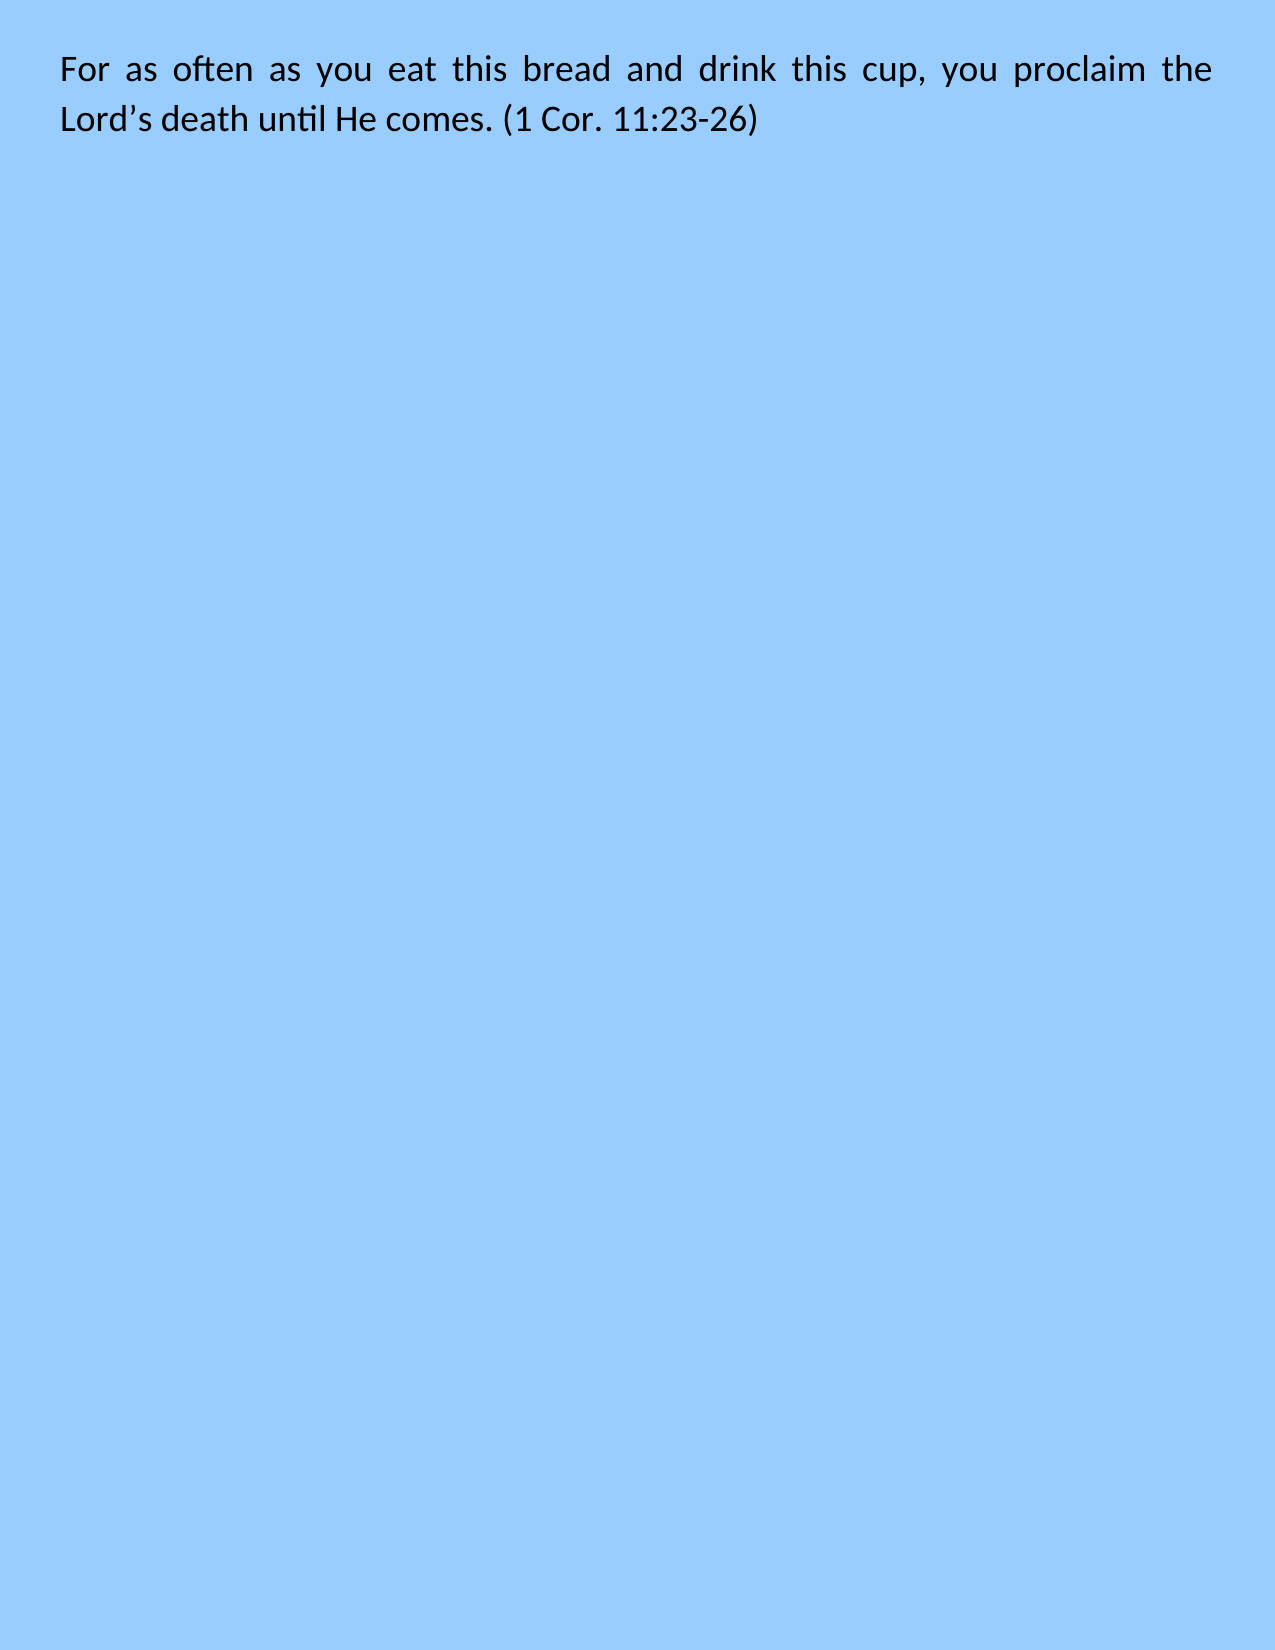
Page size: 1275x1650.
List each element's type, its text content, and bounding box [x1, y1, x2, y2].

text For as often as you eat this bread and drink this cup, you proclaim the Lord’s death until He comes. (1 Cor. 11:23-26) [60, 45, 1215, 140]
